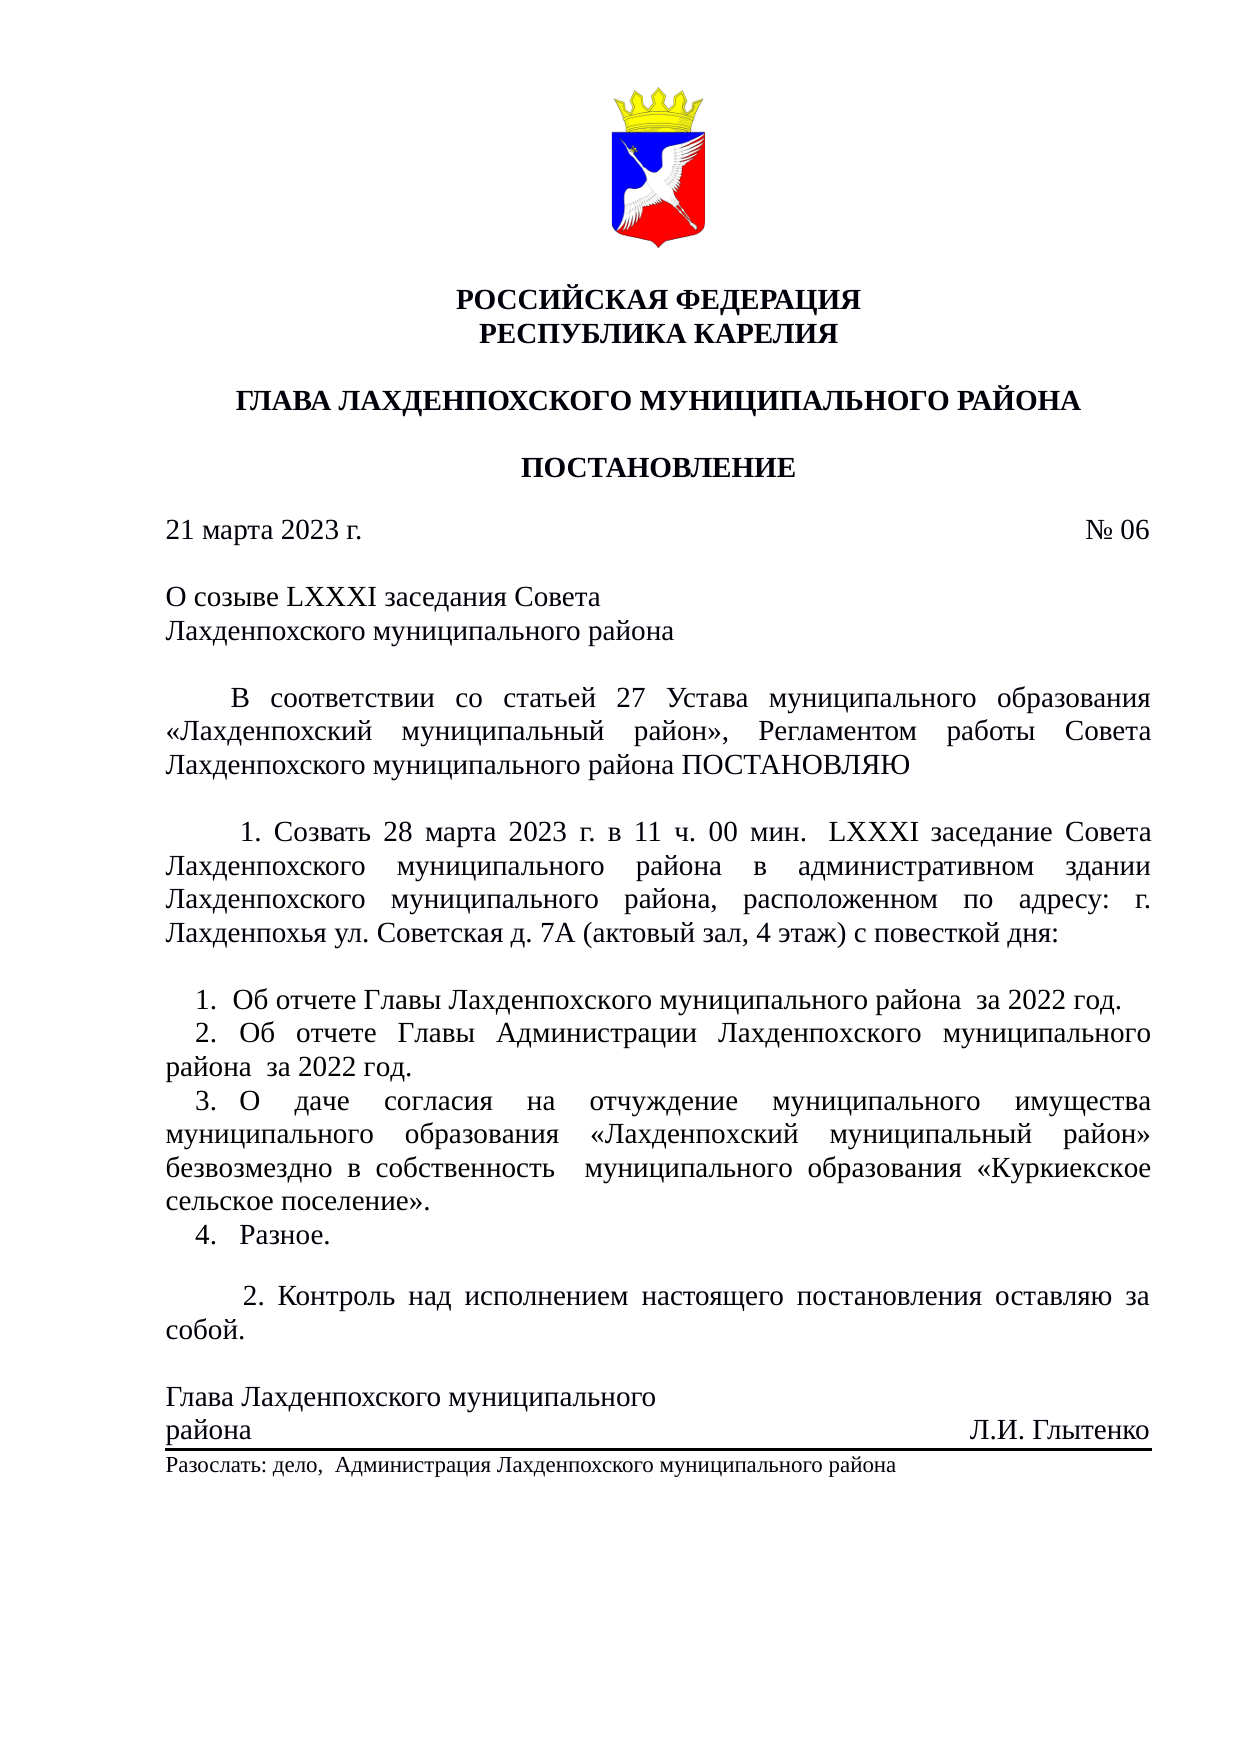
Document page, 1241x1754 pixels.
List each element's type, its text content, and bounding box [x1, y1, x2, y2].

text 2. Контроль над исполнением настоящего постановления оставляю за собой. [165, 1278, 1152, 1345]
text Лахденпохского муниципального района [165, 613, 1152, 646]
text В соответствии со статьей 27 Устава муниципального образования «Лахденпохский муниципальный район», Регламентом работы Совета Лахденпохского муниципального района ПОСТАНОВЛЯЮ [165, 680, 1152, 781]
text района Л.И. Глытенко [165, 1412, 1152, 1448]
list Об отчете Главы Лахденпохского муниципального района за 2022 год. [195, 982, 1152, 1016]
text 21 марта 2023 г. № 06 [165, 512, 1152, 546]
text РЕСПУБЛИКА КАРЕЛИЯ [165, 316, 1152, 349]
list Разное. [165, 1217, 1152, 1250]
text ГЛАВА ЛАХДЕНПОХСКОГО МУНИЦИПАЛЬНОГО РАЙОНА [165, 383, 1152, 416]
list О даче согласия на отчуждение муниципального имущества муниципального образования «Лахденпохский муниципальный район» безвозмездно в собственность муниципального образования «Куркиекское сельское поселение». [165, 1083, 1152, 1217]
text О созыве LXXXI заседания Совета [377, 579, 1152, 613]
text ПОСТАНОВЛЕНИЕ [165, 450, 1152, 483]
text Глава Лахденпохского муниципального [165, 1379, 1152, 1412]
text 1. Созвать 28 марта 2023 г. в 11 ч. 00 мин. LXXXI заседание Совета Лахденпохского муниципального района в административном здании Лахденпохского муниципального района, расположенном по адресу: г. Лахденпохья ул. Советская д. 7А (актовый зал, 4 этаж) с повесткой дня: [165, 814, 1152, 948]
text РОССИЙСКАЯ ФЕДЕРАЦИЯ [165, 282, 1152, 316]
text О созыве LXXXI заседания Совета [165, 579, 304, 613]
list Об отчете Главы Администрации Лахденпохского муниципального района за 2022 год. [165, 1016, 1152, 1083]
text Разослать: дело, Администрация Лахденпохского муниципального района [165, 1451, 1152, 1478]
